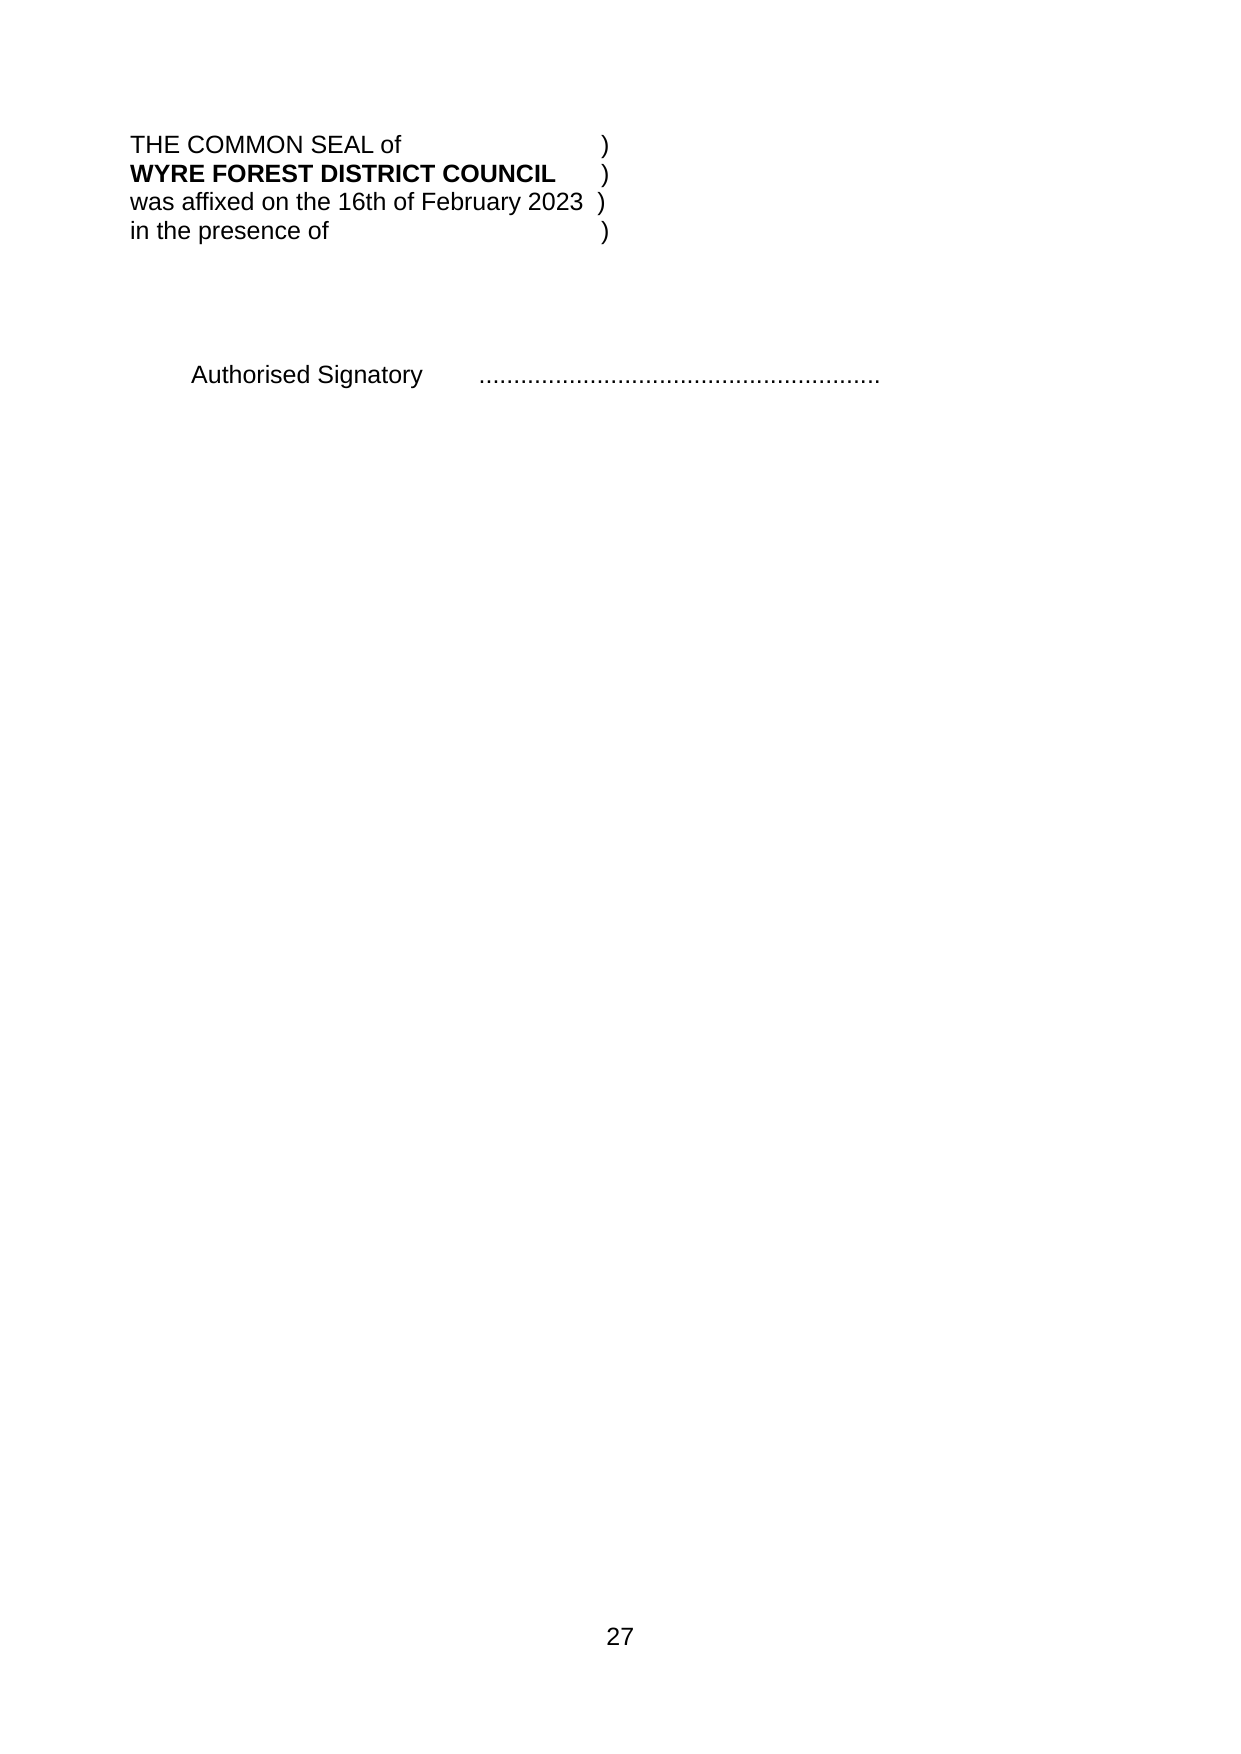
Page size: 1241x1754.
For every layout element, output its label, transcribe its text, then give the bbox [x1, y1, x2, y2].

text Authorised Signatory .......................................................... [130, 360, 1110, 389]
text WYRE FOREST DISTRICT COUNCIL ) [130, 159, 1110, 187]
text in the presence of ) [130, 216, 1110, 245]
text was affixed on the 16th of February 2023 ) [130, 187, 1110, 216]
text THE COMMON SEAL of ) [130, 130, 1110, 159]
